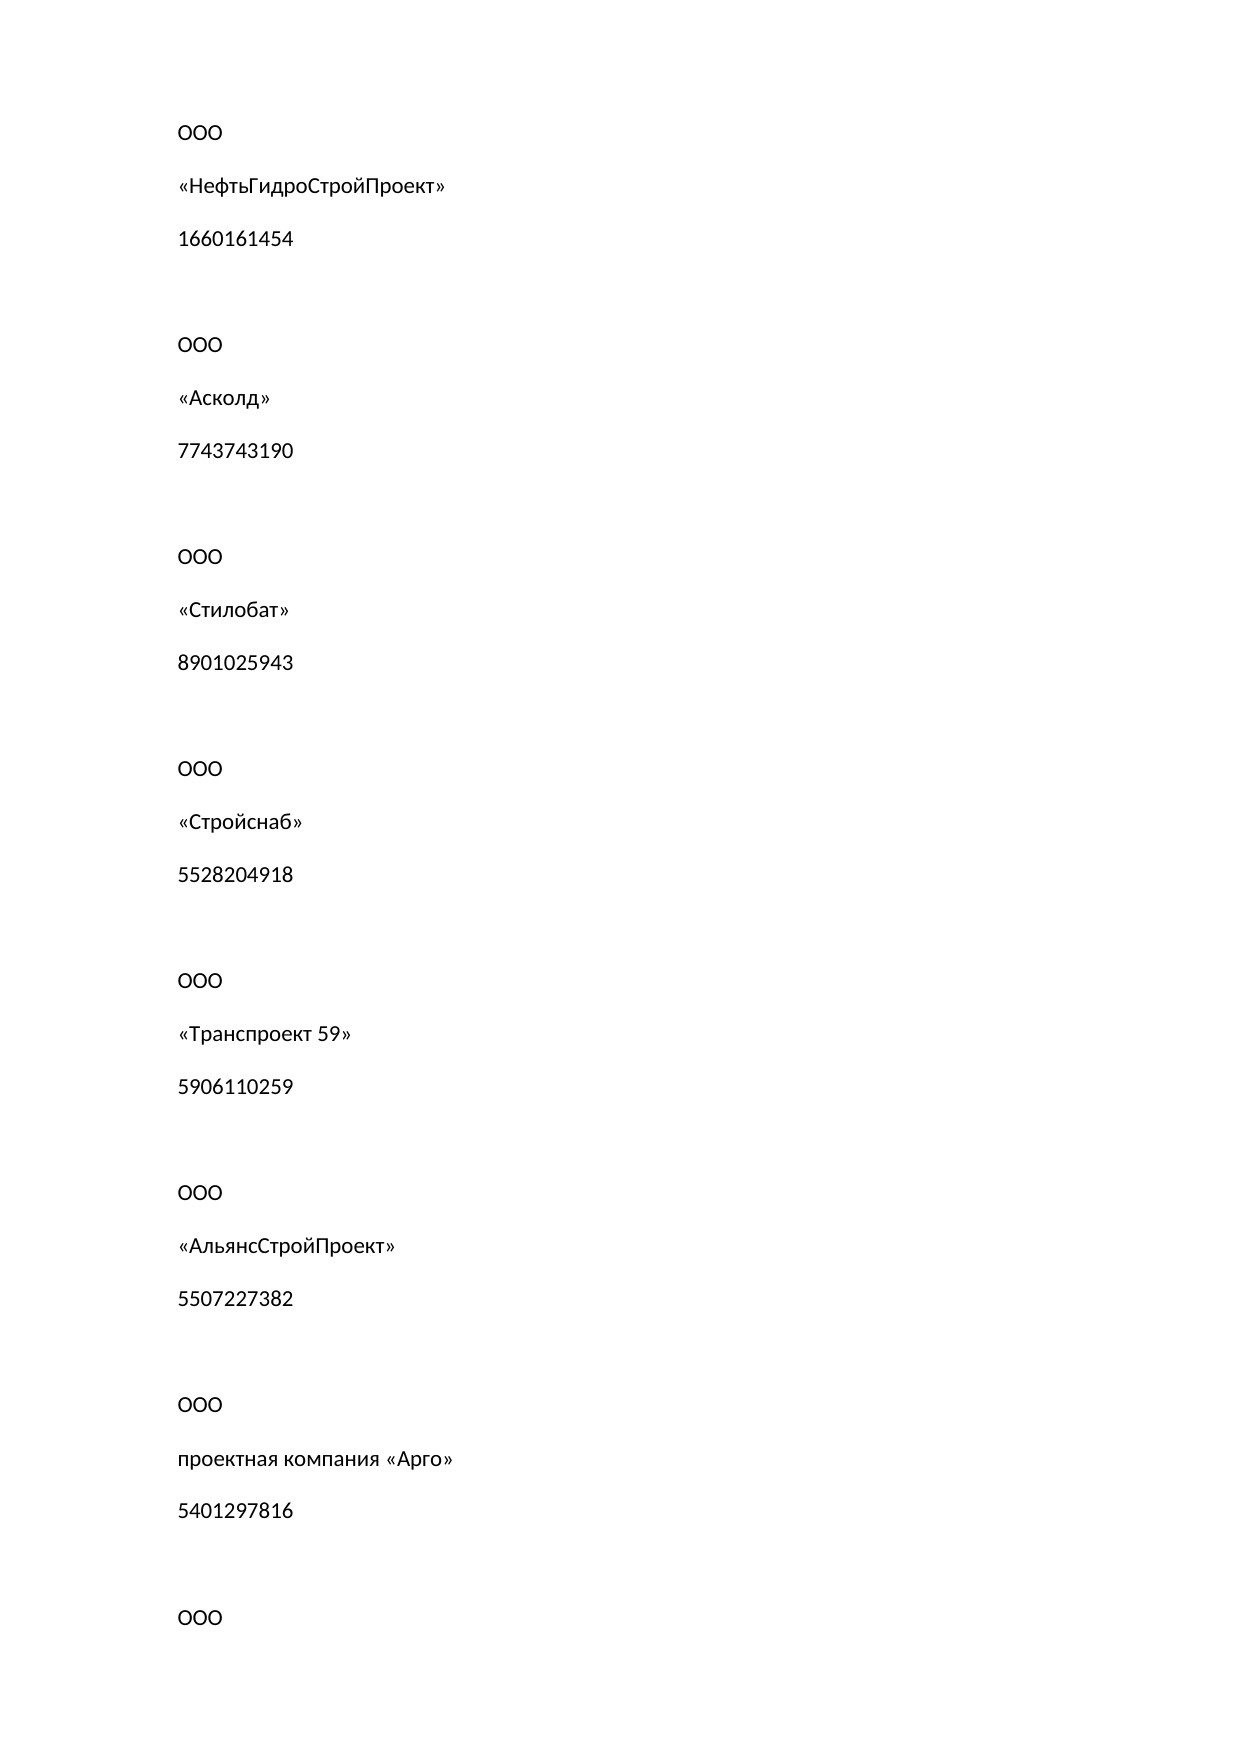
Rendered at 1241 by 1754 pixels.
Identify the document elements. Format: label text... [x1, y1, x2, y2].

text ООО [177, 966, 1152, 994]
text «Асколд» [177, 383, 1152, 411]
text ООО [177, 118, 1152, 146]
text 5401297816 [177, 1497, 1152, 1525]
text 5906110259 [177, 1072, 1152, 1101]
text «Стилобат» [177, 595, 1152, 623]
text ООО [177, 1178, 1152, 1207]
text «Стройснаб» [177, 807, 1152, 835]
text «Транспроект 59» [177, 1019, 1152, 1047]
text проектная компания «Арго» [177, 1444, 1152, 1472]
text 5528204918 [177, 860, 1152, 888]
text 7743743190 [177, 436, 1152, 464]
text 8901025943 [177, 648, 1152, 676]
text ООО [177, 330, 1152, 358]
text 1660161454 [177, 224, 1152, 252]
text ООО [177, 542, 1152, 570]
text 5507227382 [177, 1284, 1152, 1313]
text ООО [177, 1391, 1152, 1419]
text «НефтьГидроСтройПроект» [177, 171, 1152, 199]
text «АльянсСтройПроект» [177, 1232, 1152, 1259]
text ООО [177, 1603, 1152, 1631]
text ООО [177, 754, 1152, 782]
